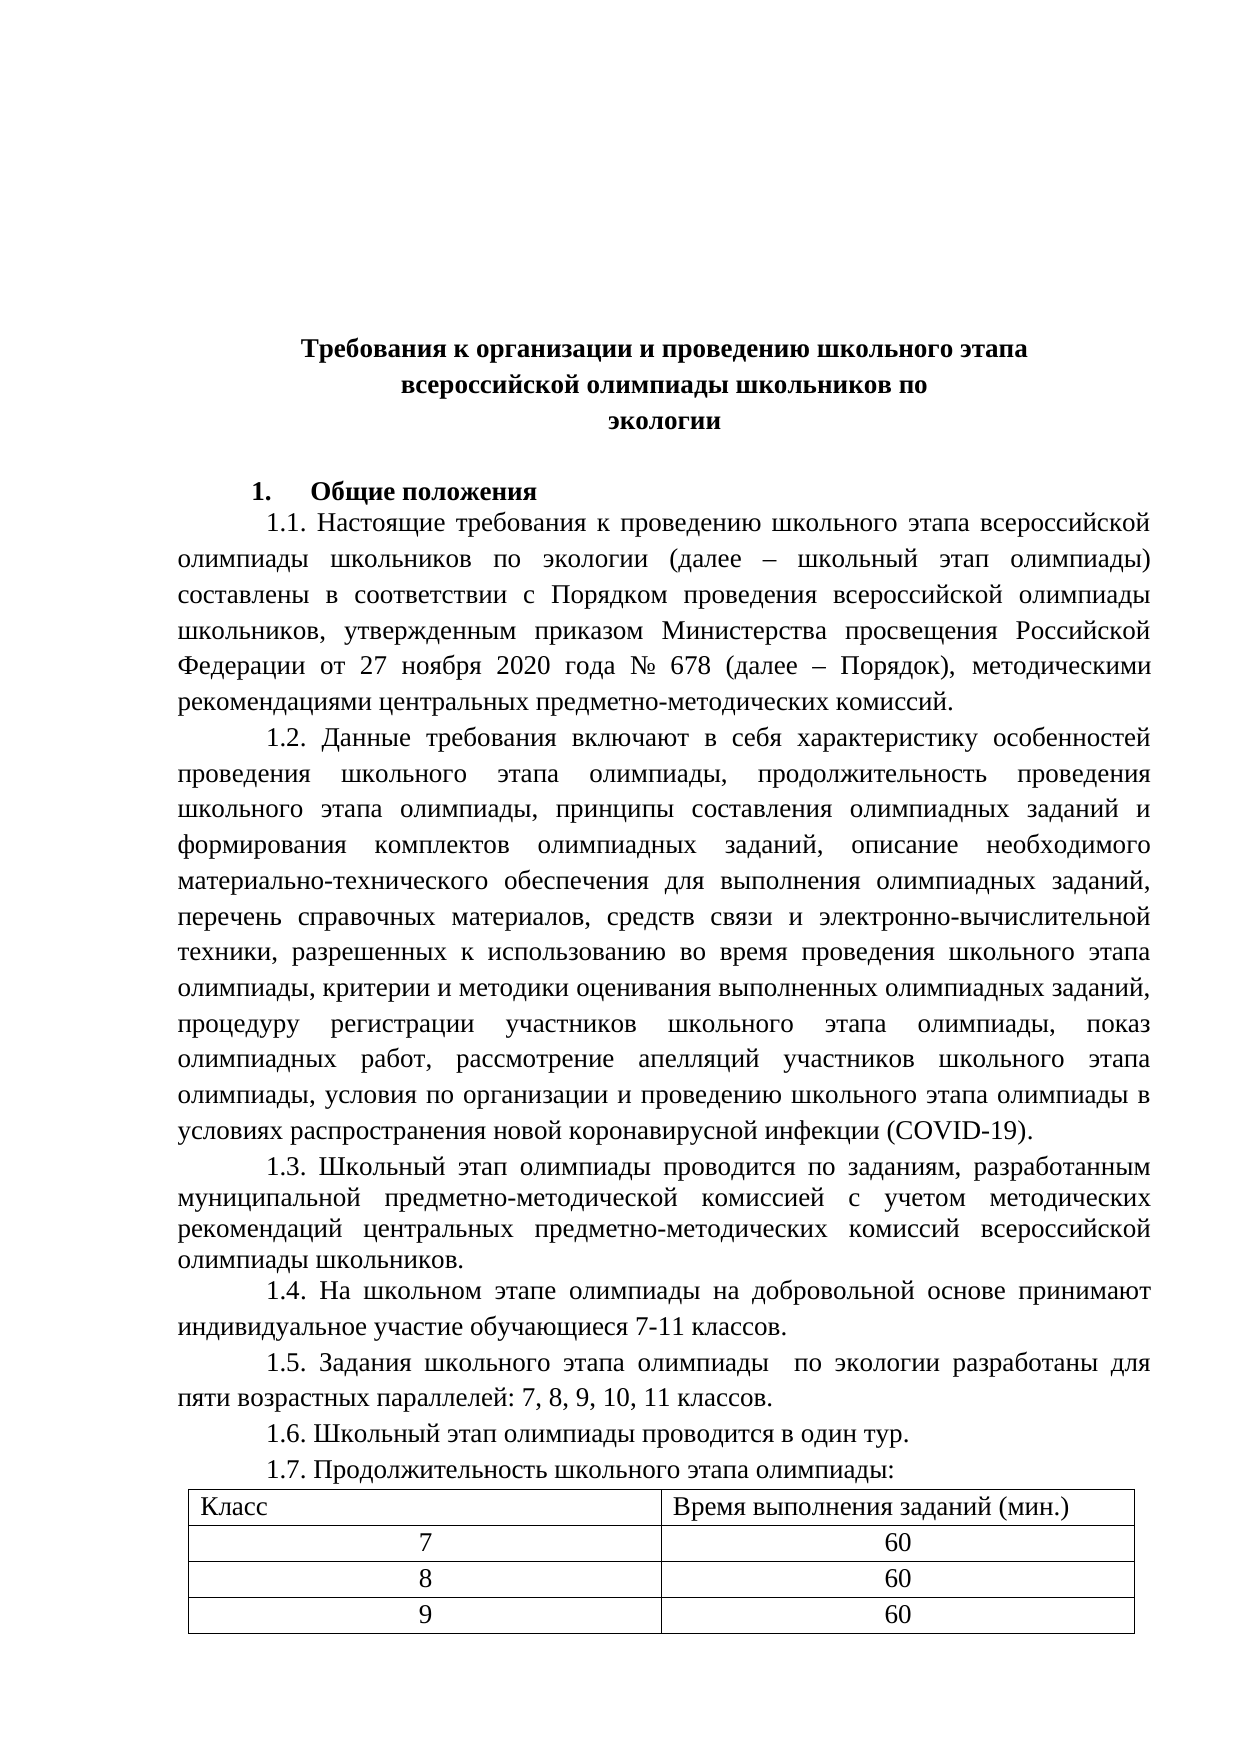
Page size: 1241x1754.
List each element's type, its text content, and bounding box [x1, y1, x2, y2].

text 1.5. Задания школьного этапа олимпиады по экологии разработаны для пяти возрастных параллелей: 7, 8, 9, 10, 11 классов. [177, 1346, 1152, 1413]
table_cell 60 [662, 1526, 1134, 1561]
text всероссийской олимпиады школьников по [177, 368, 1152, 399]
table_header Класс [189, 1490, 661, 1525]
text 1.1. Настоящие требования к проведению школьного этапа всероссийской олимпиады школьников по экологии (далее – школьный этап олимпиады) составлены в соответствии с Порядком проведения всероссийской олимпиады школьников, утвержденным приказом Министерства просвещения Российской Федерации от 27 ноября 2020 года № 678 (далее – Порядок), методическими рекомендациями центральных предметно-методических комиссий. [177, 507, 1152, 716]
text 1.2. Данные требования включают в себя характеристику особенностей проведения школьного этапа олимпиады, продолжительность проведения школьного этапа олимпиады, принципы составления олимпиадных заданий и формирования комплектов олимпиадных заданий, описание необходимого материально-технического обеспечения для выполнения олимпиадных заданий, перечень справочных материалов, средств связи и электронно-вычислительной техники, разрешенных к использованию во время проведения школьного этапа олимпиады, критерии и методики оценивания выполненных олимпиадных заданий, процедуру регистрации участников школьного этапа олимпиады, показ олимпиадных работ, рассмотрение апелляций участников школьного этапа олимпиады, условия по организации и проведению школьного этапа олимпиады в условиях распространения новой коронавирусной инфекции (COVID-19). [177, 721, 1152, 1145]
text 1.4. На школьном этапе олимпиады на добровольной основе принимают индивидуальное участие обучающиеся 7-11 классов. [177, 1274, 1152, 1341]
list 1.3. Школьный этап олимпиады проводится по заданиям, разработанным муниципальной предметно-методической комиссией с учетом методических рекомендаций центральных предметно-методических комиссий всероссийской олимпиады школьников. [177, 1150, 1152, 1274]
text Требования к организации и проведению школьного этапа [177, 332, 1152, 364]
table_cell 60 [662, 1598, 1134, 1633]
text 1.7. Продолжительность школьного этапа олимпиады: [177, 1453, 1152, 1484]
text экологии [177, 404, 1152, 435]
table_cell 7 [189, 1526, 661, 1561]
list Общие положения [177, 475, 1152, 507]
table_cell 60 [662, 1562, 1134, 1597]
table_cell 8 [189, 1562, 661, 1597]
table_header Время выполнения заданий (мин.) [662, 1490, 1134, 1525]
text 1.6. Школьный этап олимпиады проводится в один тур. [177, 1417, 1152, 1448]
table_cell 9 [189, 1598, 661, 1633]
